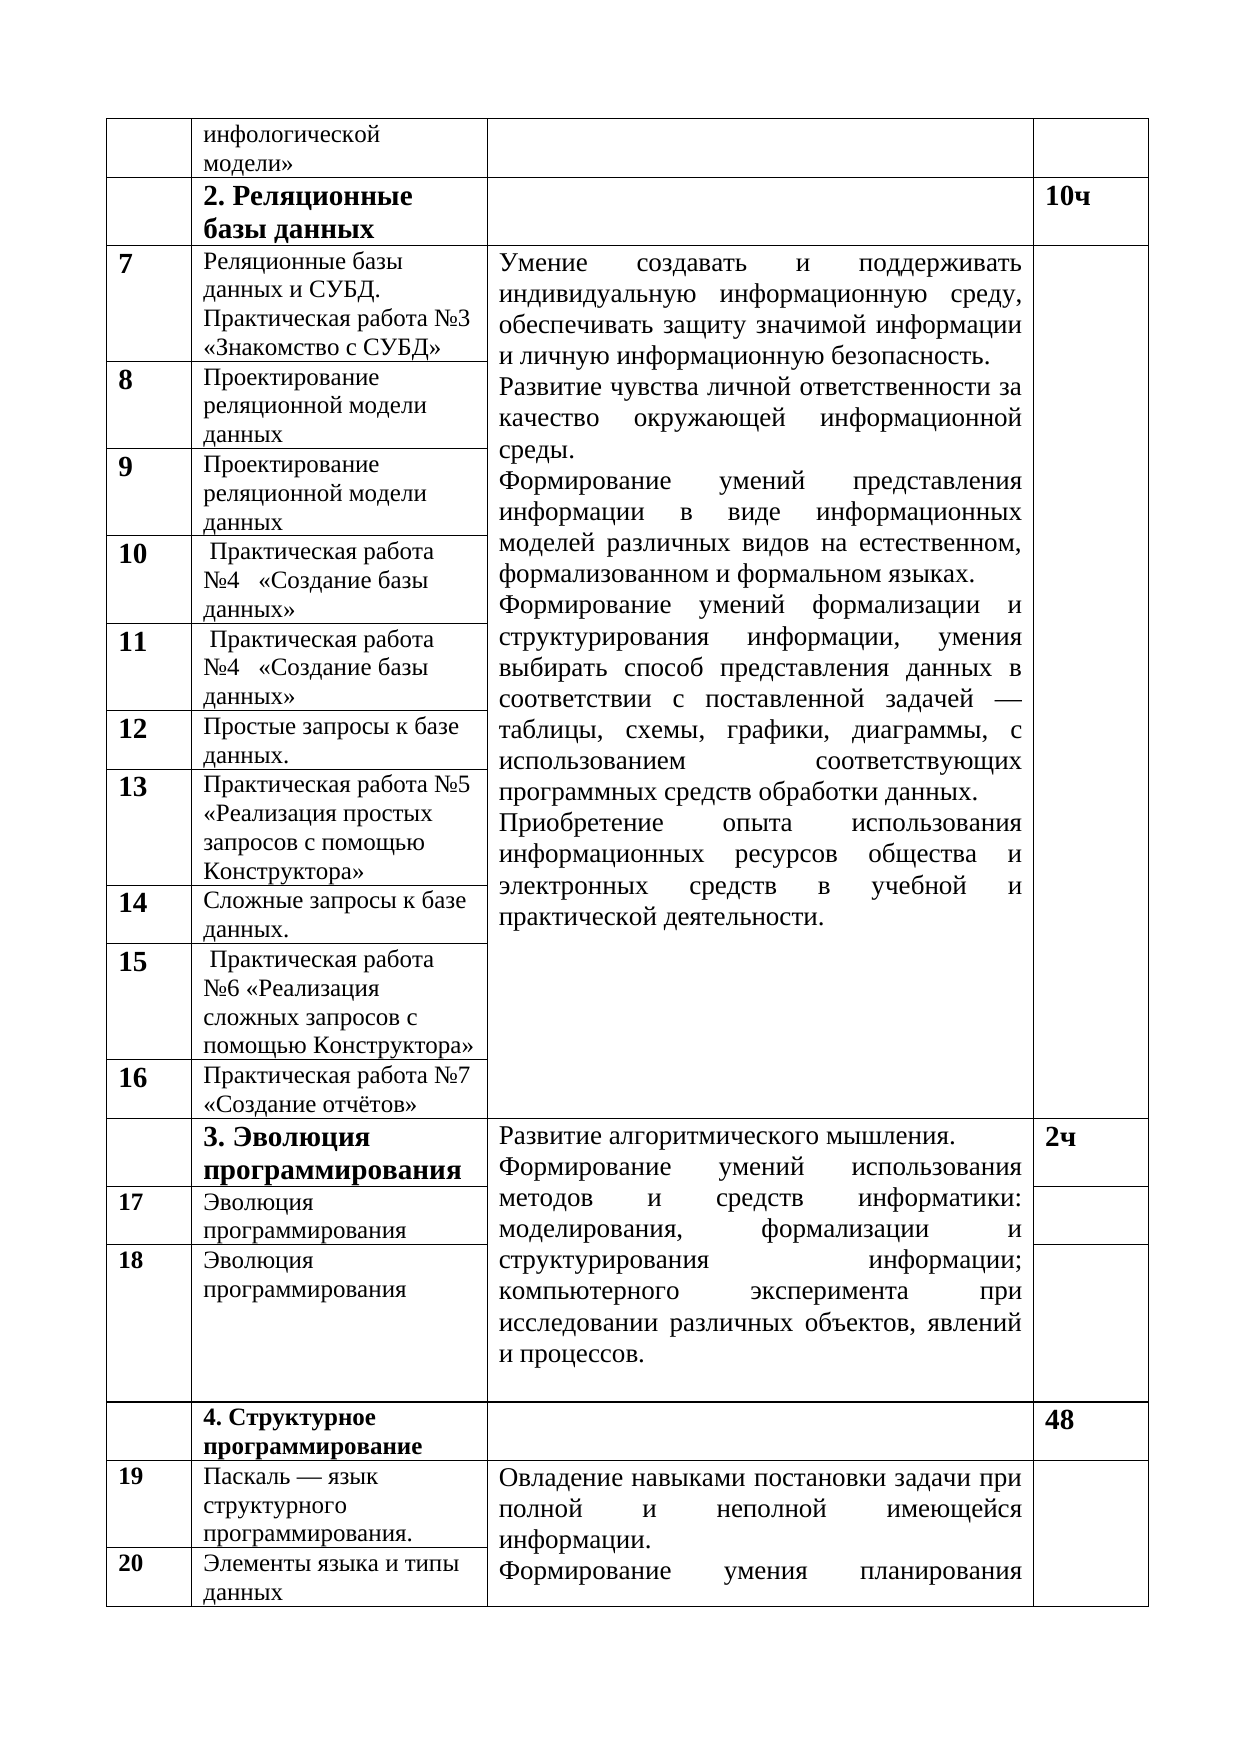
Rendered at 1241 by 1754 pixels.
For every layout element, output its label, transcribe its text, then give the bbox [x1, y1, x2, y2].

table_cell Реляционные базы данных и СУБД. Практическая работа №3 «Знакомство с СУБД» [192, 246, 487, 361]
table_cell 2. Реляционные базы данных [192, 178, 487, 245]
table_cell 4. Структурное программирование [192, 1403, 487, 1460]
table_cell Практическая работа №4 «Создание базы данных» [192, 624, 487, 710]
table_cell 12 [107, 711, 191, 768]
table_cell 15 [107, 944, 191, 1059]
table_cell Умение создавать и поддерживать индивидуальную информационную среду, обеспечивать защиту значимой информации и личную информационную безопасность. Развитие чувства личной ответственности за качество окружающей информационной среды. Формирование умений представления информации в виде информационных моделей различных видов на естественном, формализованном и формальном языках. Формирование умений формализации и структурирования информации, умения выбирать способ представления данных в соответствии с поставленной задачей — таблицы, схемы, графики, диаграммы, с использованием соответствующих программных средств обработки данных. Приобретение опыта использования информационных ресурсов общества и электронных средств в учебной и практической деятельности. [488, 246, 1033, 1118]
table_cell Практическая работа №4 «Создание базы данных» [192, 536, 487, 623]
table_cell 7 [107, 246, 191, 361]
table_cell [107, 178, 191, 245]
table_cell [107, 1119, 191, 1186]
table_cell Практическая работа №6 «Реализация сложных запросов с помощью Конструктора» [192, 944, 487, 1059]
table_cell 6 [107, 119, 191, 177]
table_cell 17 [107, 1187, 191, 1244]
table_cell 20 [107, 1548, 191, 1606]
table_cell 9 [107, 449, 191, 535]
table_cell [488, 1403, 1033, 1460]
table_cell 8 [107, 362, 191, 448]
table_cell Сложные запросы к базе данных. [192, 886, 487, 943]
table_cell 10ч [1034, 178, 1148, 245]
table_cell 14 [107, 886, 191, 943]
table_cell [1034, 1245, 1148, 1401]
table_cell 48 [1034, 1403, 1148, 1460]
table_cell Проектирование реляционной модели данных [192, 362, 487, 448]
table_cell Проектирование реляционной модели данных [192, 449, 487, 535]
table_cell Овладение навыками постановки задачи при полной и неполной имеющейся информации. Формирование умения планирования деятельности. Контроль, анализ, самоанализ результатов деятельности. Коррекция деятельности: внесение необходимых дополнений и корректив в план действий. Умение выбирать источники информации, необходимые для решения задачи. Умение применять средства ИКТ для решения задач из разных сфер человеческой деятельности. Формирование умений формализации и структурирования информации, умения выбирать способ представления данных в соответствии с поставленной задачей — таблицы, схемы, графики, диаграммы, с использованием соответствующих программных средств обработки данных. Приобретение опыта использования информационных ресурсов общества и электронных средств в учебной и практической деятельности. [488, 1461, 1033, 1606]
table_cell 2ч [1034, 1119, 1148, 1186]
table_cell Эволюция программирования [192, 1245, 487, 1401]
table_cell 18 [107, 1245, 191, 1401]
table_cell [488, 178, 1033, 245]
table_cell 16 [107, 1060, 191, 1118]
table_cell [1034, 246, 1148, 1118]
table_cell Практическая работа №5 «Реализация простых запросов с помощью Конструктора» [192, 770, 487, 884]
table_cell Эволюция программирования [192, 1187, 487, 1244]
table_cell 11 [107, 624, 191, 710]
table_cell Развитие алгоритмического мышления. Формирование умений использования методов и средств информатики: моделирования, формализации и структурирования информации; компьютерного эксперимента при исследовании различных объектов, явлений и процессов. [488, 1119, 1033, 1401]
table_cell [1034, 1461, 1148, 1606]
table_cell 10 [107, 536, 191, 623]
table_cell 19 [107, 1461, 191, 1547]
table_cell Простые запросы к базе данных. [192, 711, 487, 768]
table_cell 3. Эволюция программирования [192, 1119, 487, 1186]
table_cell 13 [107, 770, 191, 884]
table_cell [192, 119, 487, 177]
table_cell [107, 1403, 191, 1460]
table_cell Элементы языка и типы данных [192, 1548, 487, 1606]
table_cell Паскаль — язык структурного программирования. [192, 1461, 487, 1547]
table_cell [1034, 1187, 1148, 1244]
table_cell Практическая работа №7 «Создание отчётов» [192, 1060, 487, 1118]
